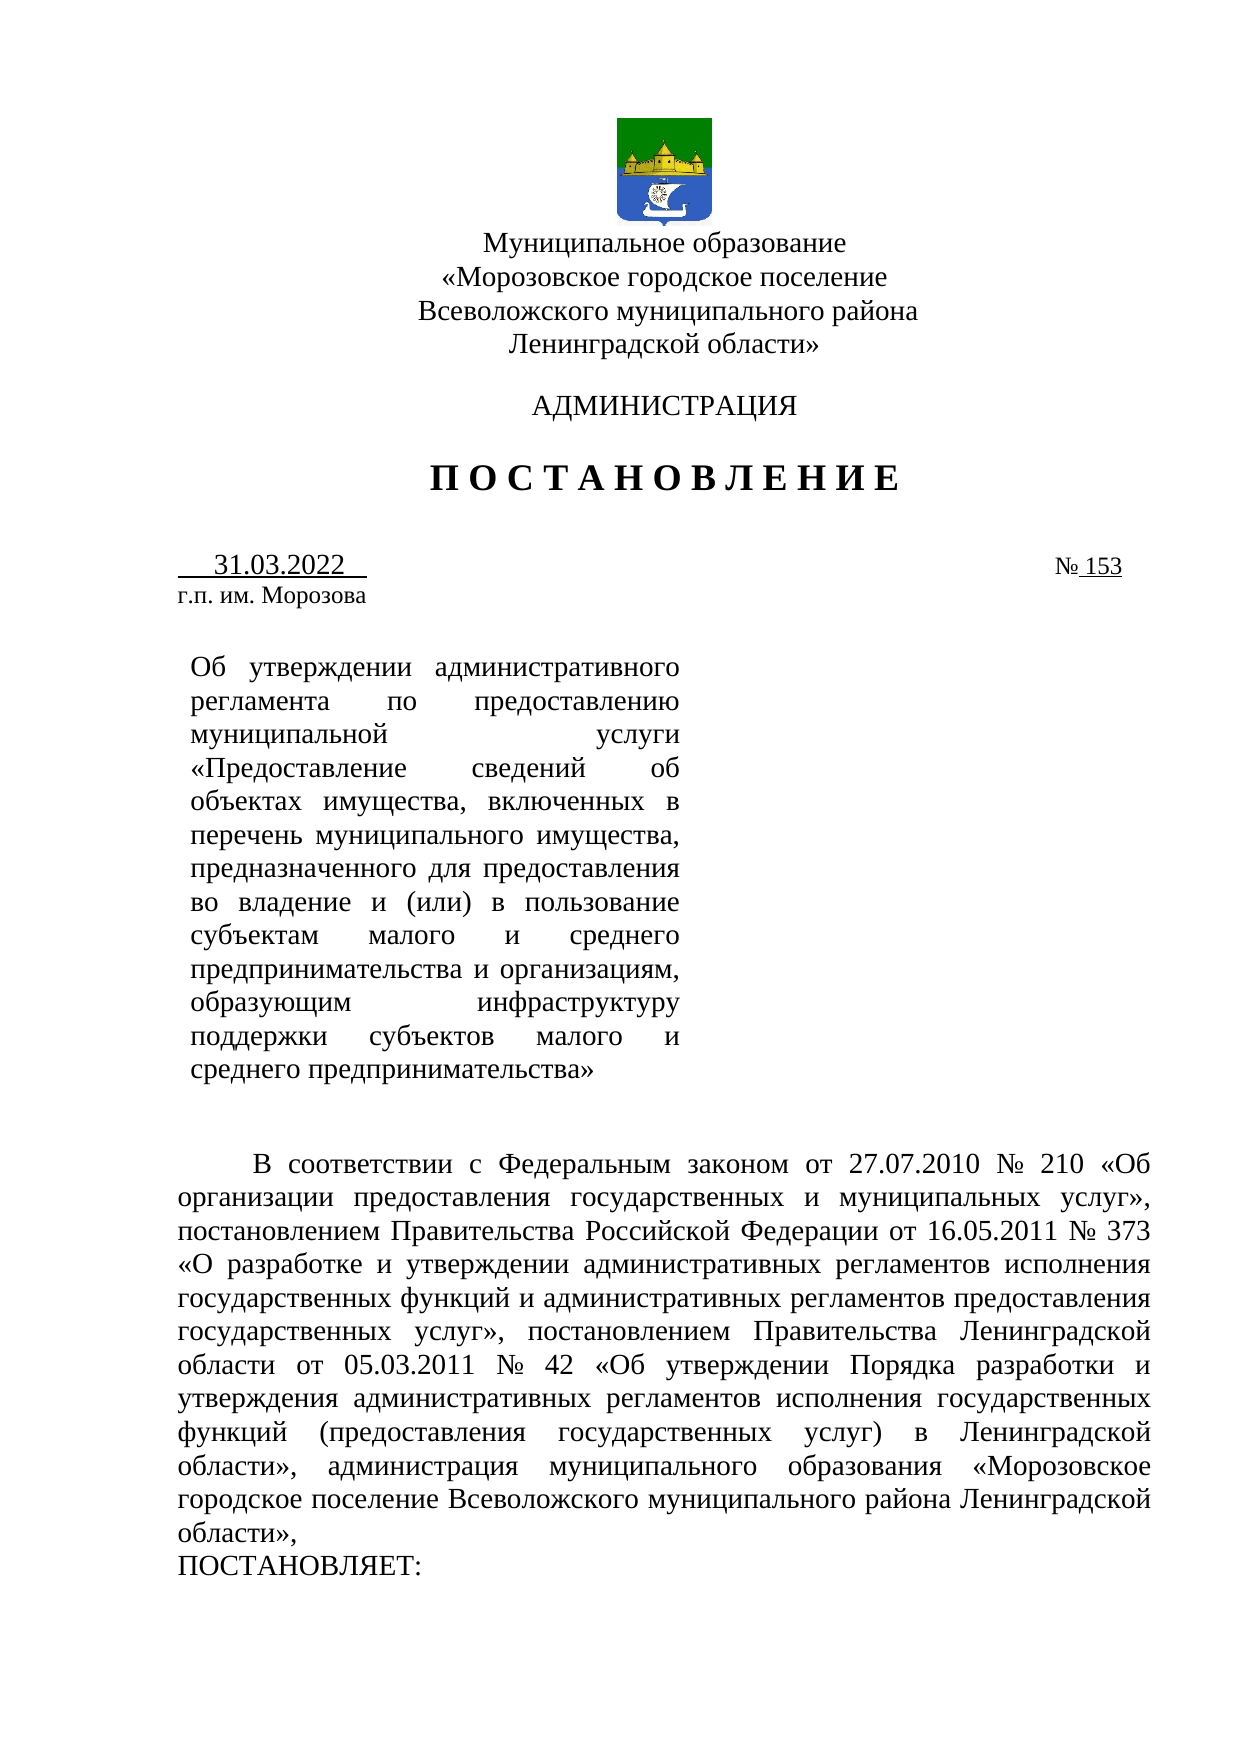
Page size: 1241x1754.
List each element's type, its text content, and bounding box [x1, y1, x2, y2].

text ПОСТАНОВЛЯЕТ: [177, 1548, 1152, 1582]
table_header Об утверждении административного регламента по предоставлению муниципальной услуги «Предоставление сведений об объектах имущества, включенных в перечень муниципального имущества, предназначенного для предоставления во владение и (или) в пользование субъектам малого и среднего предпринимательства и организациям, образующим инфраструктуру поддержки субъектов малого и среднего предпринимательства» [179, 649, 691, 1085]
text Ленинградской области» [177, 326, 1152, 360]
text П О С Т А Н О В Л Е Н И Е [177, 456, 1152, 499]
text АДМИНИСТРАЦИЯ [177, 388, 1152, 422]
text «Морозовское городское поселение [177, 259, 1152, 293]
text В соответствии с Федеральным законом от 27.07.2010 № 210 «Об организации предоставления государственных и муниципальных услуг», постановлением Правительства Российской Федерации от 16.05.2011 № 373 «О разработке и утверждении административных регламентов исполнения государственных функций и административных регламентов предоставления государственных услуг», постановлением Правительства Ленинградской области от 05.03.2011 № 42 «Об утверждении Порядка разработки и утверждения административных регламентов исполнения государственных функций (предоставления государственных услуг) в Ленинградской области», администрация муниципального образования «Морозовское городское поселение Всеволожского муниципального района Ленинградской области», [177, 1146, 1152, 1548]
text Муниципальное образование [177, 226, 1152, 259]
picture [617, 118, 712, 226]
text Всеволожского муниципального района [177, 293, 1152, 326]
text 31.03.2022 № 153 [177, 547, 1152, 580]
text г.п. им. Морозова [177, 580, 1152, 609]
